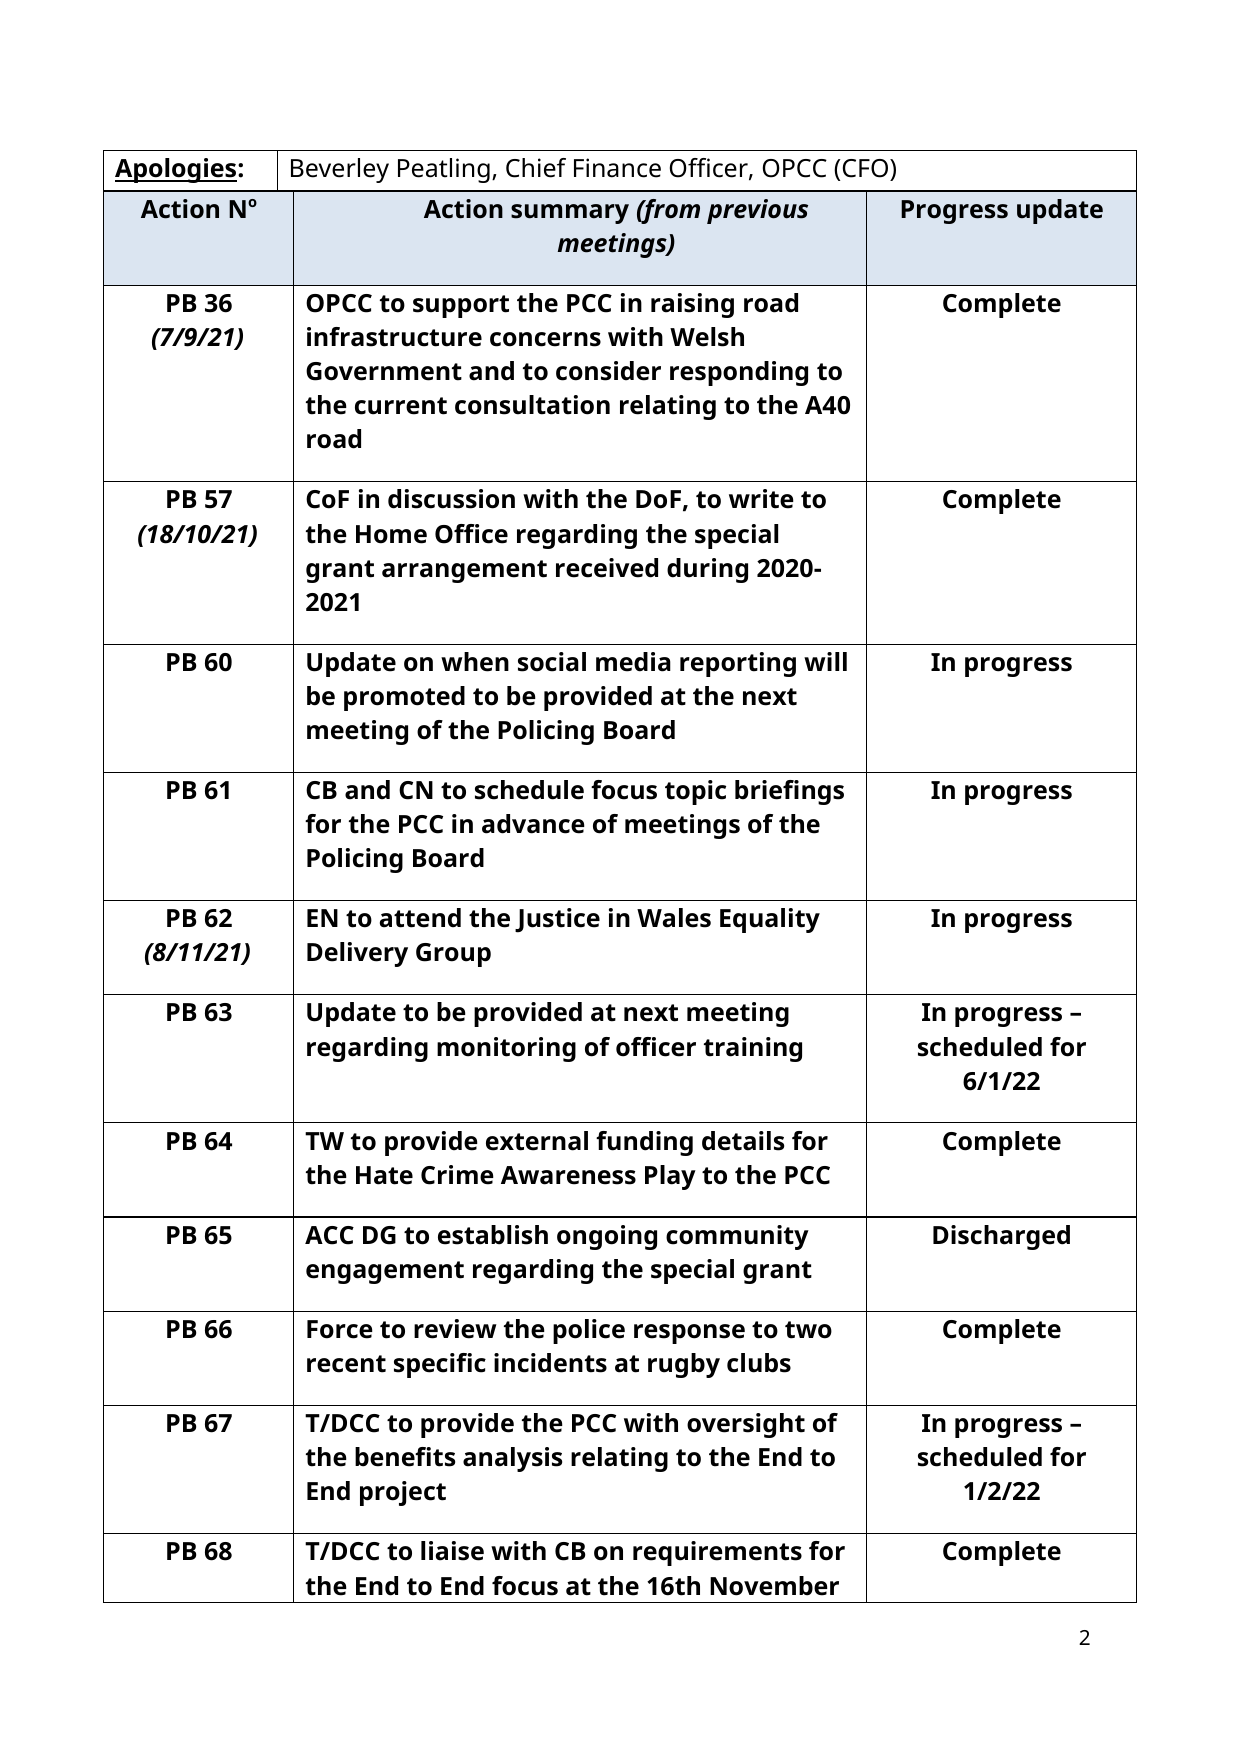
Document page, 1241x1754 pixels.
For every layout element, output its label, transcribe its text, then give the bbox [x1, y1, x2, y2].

table_cell In progress – scheduled for 1/2/22 [867, 1406, 1136, 1533]
table_cell PB 60 [104, 645, 293, 772]
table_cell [294, 1534, 866, 1602]
table_cell EN to attend the Justice in Wales Equality Delivery Group [294, 901, 866, 994]
table_cell In progress – scheduled for 6/1/22 [867, 995, 1136, 1122]
table_cell Apologies: [104, 151, 277, 189]
table_header Action summary (from previous meetings) [294, 192, 866, 285]
table_cell In progress [867, 901, 1136, 994]
table_cell Update on when social media reporting will be promoted to be provided at the next meeting of the Policing Board [294, 645, 866, 772]
table_cell Complete [867, 286, 1136, 481]
table_cell PB 65 [104, 1218, 293, 1311]
table_cell CB and CN to schedule focus topic briefings for the PCC in advance of meetings of the Policing Board [294, 773, 866, 900]
table_cell Complete [867, 482, 1136, 643]
table_cell ACC DG to establish ongoing community engagement regarding the special grant [294, 1218, 866, 1311]
table_cell In progress [867, 645, 1136, 772]
table_cell PB 63 [104, 995, 293, 1122]
table_cell Beverley Peatling, Chief Finance Officer, OPCC (CFO) [278, 151, 1136, 189]
table_cell PB 62 (8/11/21) [104, 901, 293, 994]
table_cell In progress [867, 773, 1136, 900]
table_cell PB 67 [104, 1406, 293, 1533]
table_cell Discharged [867, 1218, 1136, 1311]
table_cell Force to review the police response to two recent specific incidents at rugby clubs [294, 1312, 866, 1405]
table_cell PB 36 (7/9/21) [104, 286, 293, 481]
table_cell T/DCC to provide the PCC with oversight of the benefits analysis relating to the End to End project [294, 1406, 866, 1533]
table_cell CoF in discussion with the DoF, to write to the Home Office regarding the special grant arrangement received during 2020-2021 [294, 482, 866, 643]
table_cell Complete [867, 1534, 1136, 1602]
table_header Action No [104, 192, 293, 285]
table_cell PB 61 [104, 773, 293, 900]
table_cell PB 66 [104, 1312, 293, 1405]
table_cell Complete [867, 1312, 1136, 1405]
table_cell Complete [867, 1123, 1136, 1216]
table_cell OPCC to support the PCC in raising road infrastructure concerns with Welsh Government and to consider responding to the current consultation relating to the A40 road [294, 286, 866, 481]
table_cell PB 68 [104, 1534, 293, 1602]
table_cell TW to provide external funding details for the Hate Crime Awareness Play to the PCC [294, 1123, 866, 1216]
table_header Progress update [867, 192, 1136, 285]
table_cell PB 64 [104, 1123, 293, 1216]
table_cell PB 57 (18/10/21) [104, 482, 293, 643]
table_cell Update to be provided at next meeting regarding monitoring of officer training [294, 995, 866, 1122]
